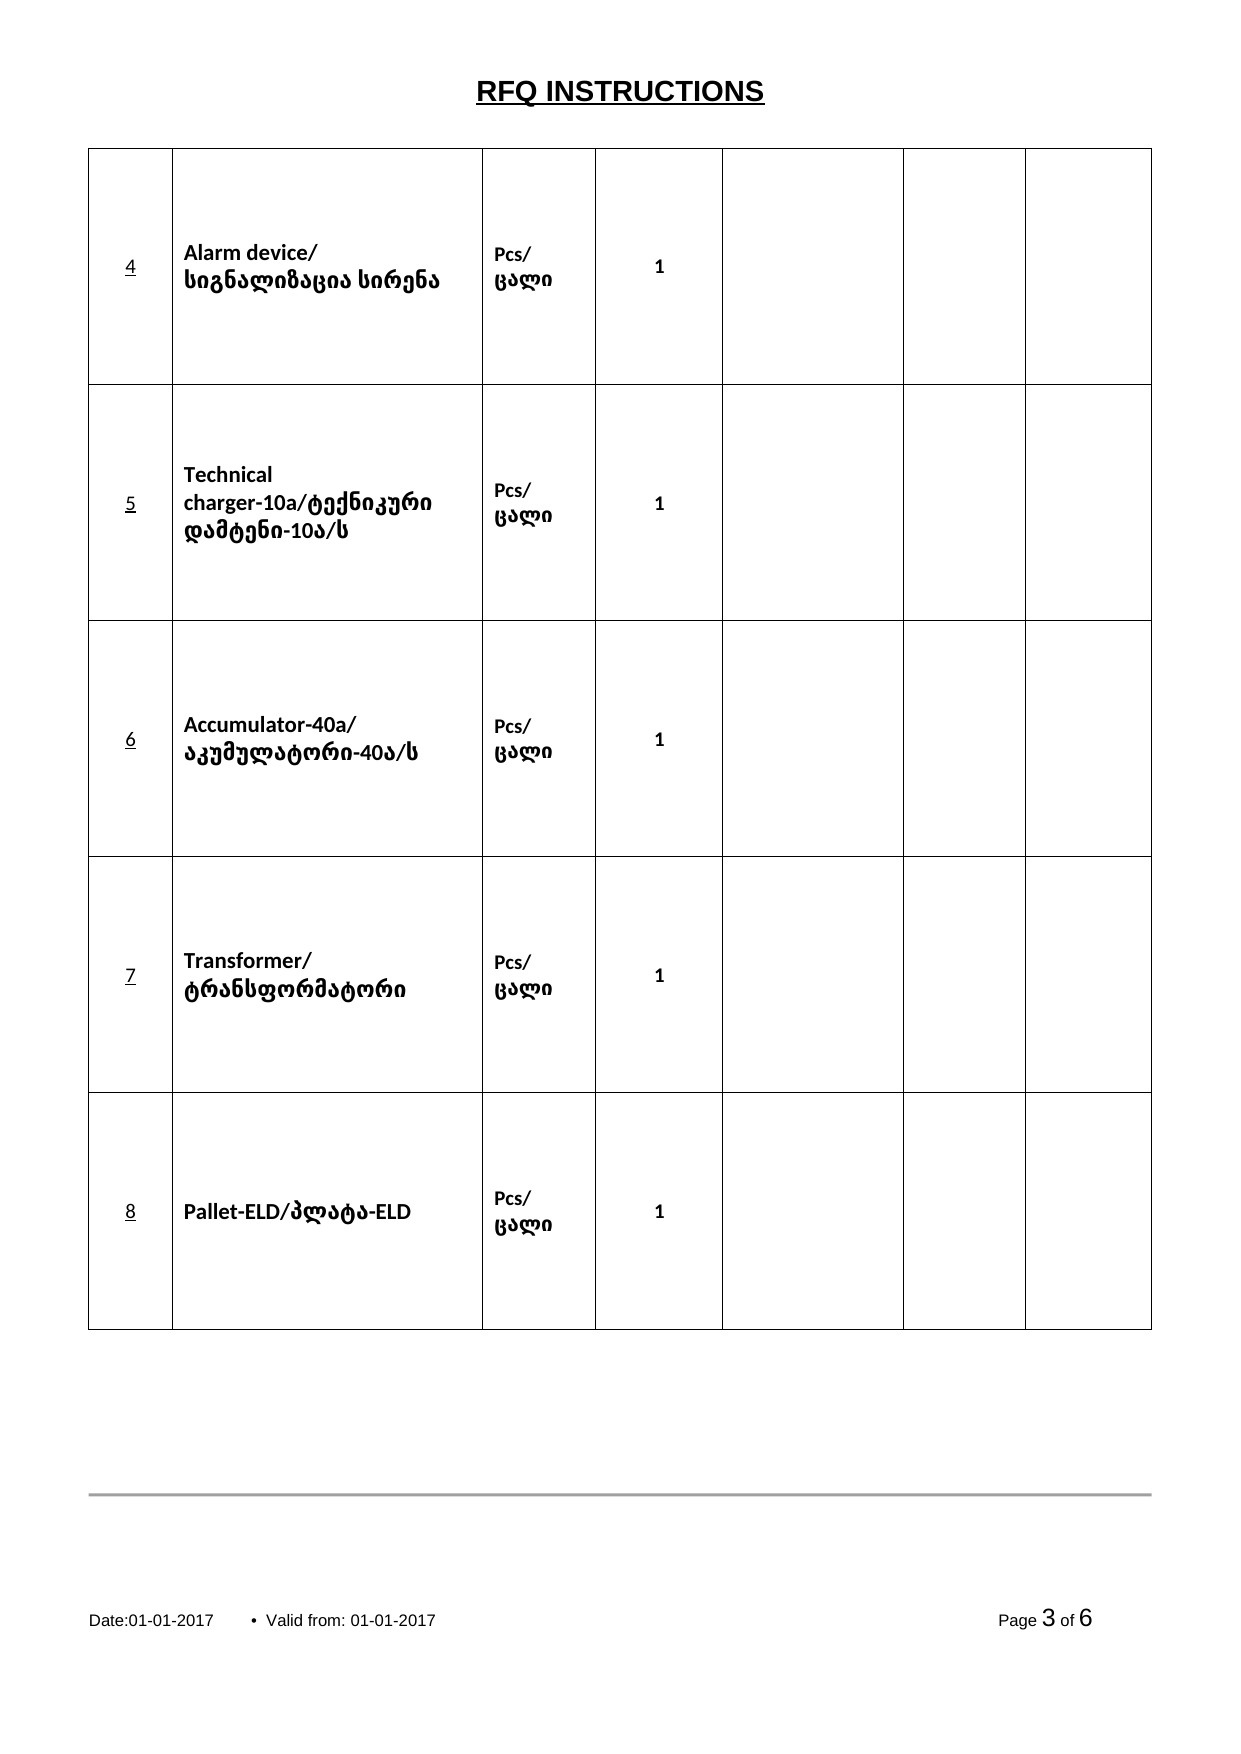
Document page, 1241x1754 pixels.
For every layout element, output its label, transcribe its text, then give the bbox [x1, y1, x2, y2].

table_cell [1026, 149, 1151, 384]
table_cell [904, 385, 1025, 620]
table_cell Alarm device/ სიგნალიზაცია სირენა [173, 149, 482, 384]
table_cell Pcs/ცალი [483, 149, 595, 384]
table_cell [904, 621, 1025, 856]
table_cell [904, 149, 1025, 384]
table_cell Transformer/ტრანსფორმატორი [173, 857, 482, 1092]
table_cell Pcs/ცალი [483, 621, 595, 856]
table_cell [1026, 621, 1151, 856]
table_cell Pcs/ცალი [483, 385, 595, 620]
table_cell 7 [89, 857, 172, 1092]
table_cell 8 [89, 1093, 172, 1328]
table_cell [723, 1093, 903, 1328]
table_cell 1 [596, 1093, 722, 1328]
table_cell [1026, 1093, 1151, 1328]
table_cell 5 [89, 385, 172, 620]
table_cell [904, 1093, 1025, 1328]
table_cell 1 [596, 621, 722, 856]
table_cell Pcs/ცალი [483, 1093, 595, 1328]
table_cell [1026, 385, 1151, 620]
table_cell [723, 621, 903, 856]
table_cell 1 [596, 857, 722, 1092]
table_cell [1026, 857, 1151, 1092]
table_cell Accumulator-40a/აკუმულატორი-40ა/ს [173, 621, 482, 856]
table_cell Pallet-ELD/პლატა-ELD [173, 1093, 482, 1328]
table_cell [723, 385, 903, 620]
table_cell 4 [89, 149, 172, 384]
table_cell [723, 857, 903, 1092]
table_cell Technical charger-10a/ტექნიკური დამტენი-10ა/ს [173, 385, 482, 620]
table_cell Pcs/ცალი [483, 857, 595, 1092]
table_cell 1 [596, 149, 722, 384]
table_cell [723, 149, 903, 384]
table_cell [904, 857, 1025, 1092]
table_cell 1 [596, 385, 722, 620]
table_cell 6 [89, 621, 172, 856]
